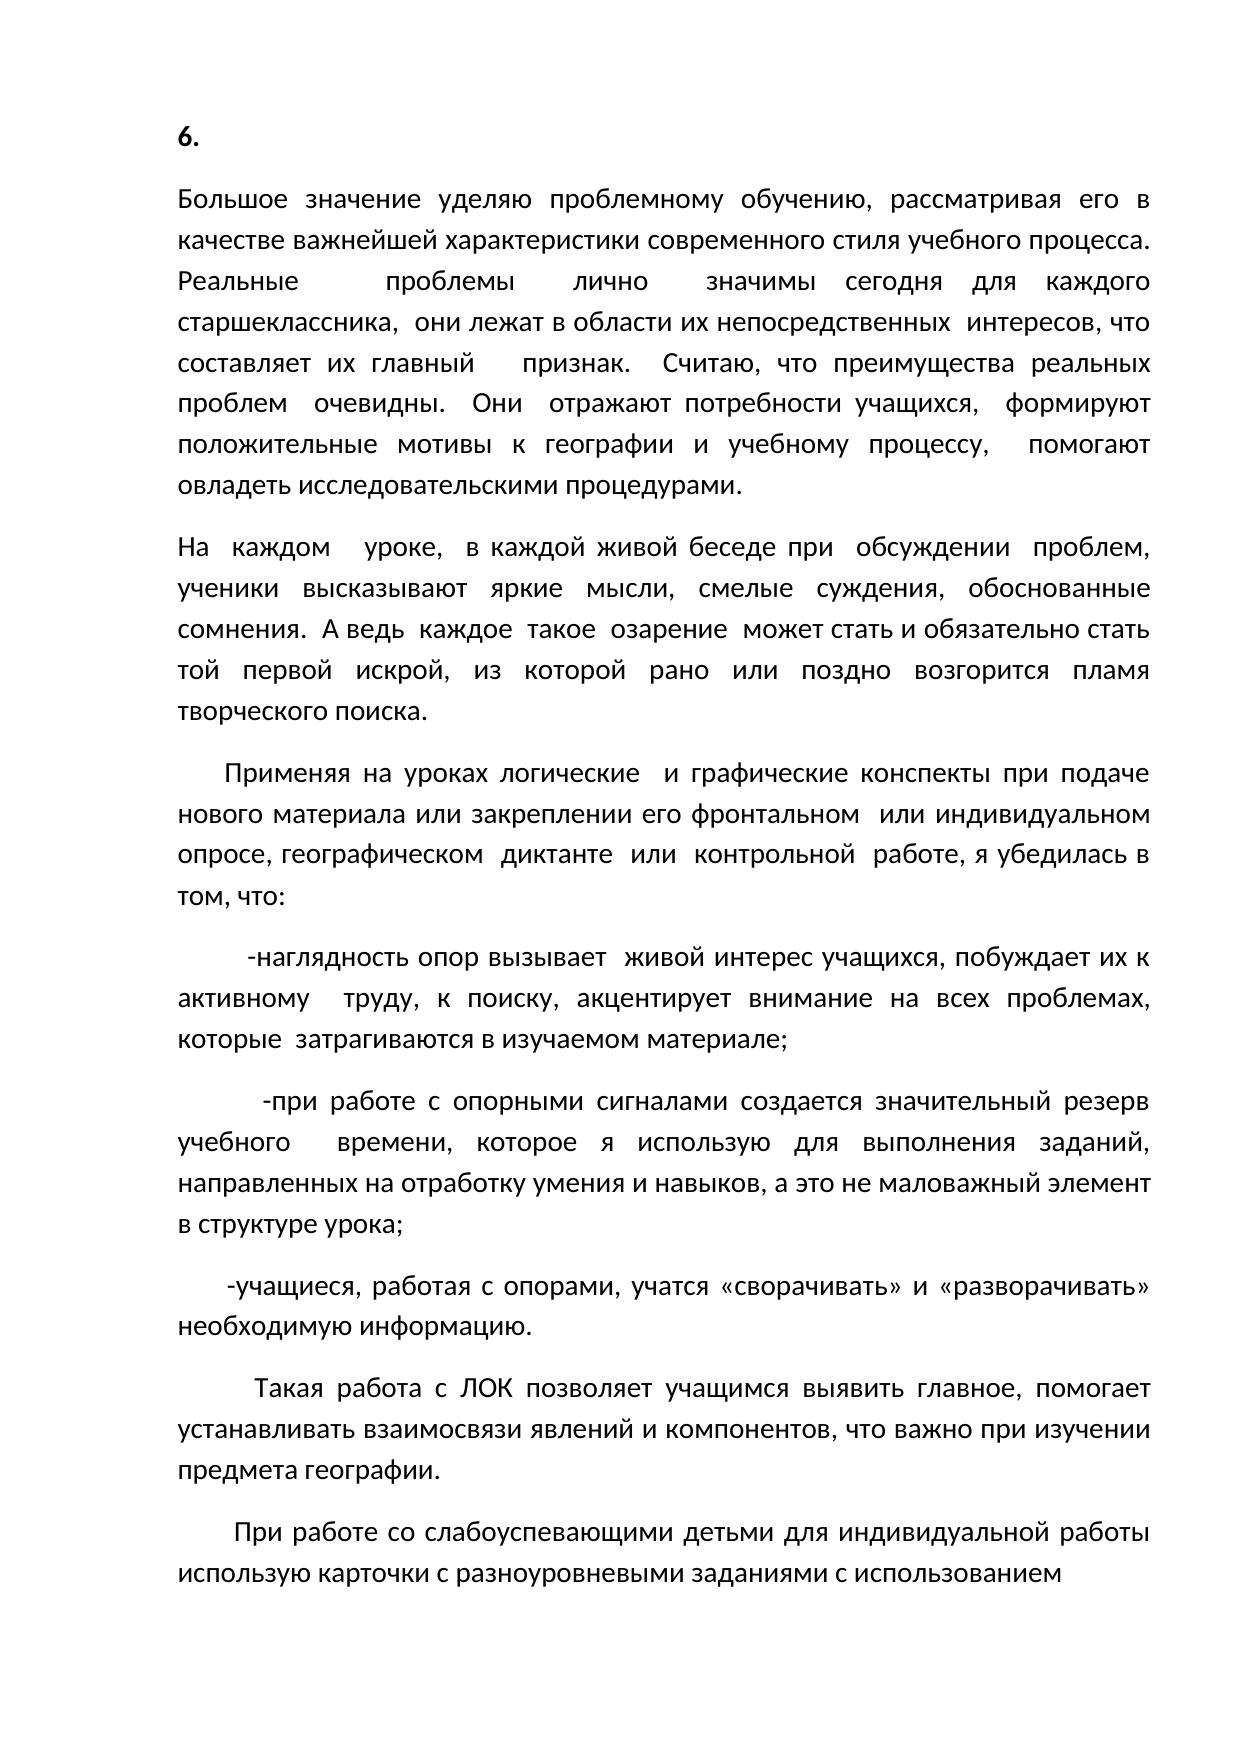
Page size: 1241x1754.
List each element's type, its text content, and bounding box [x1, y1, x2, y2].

text -учащиеся, работая с опорами, учатся «сворачивать» и «разворачивать» необходимую информацию. [177, 1267, 1152, 1343]
text -наглядность опор вызывает живой интерес учащихся, побуждает их к активному труду, к поиску, акцентирует внимание на всех проблемах, которые затрагиваются в изучаемом материале; [177, 938, 1152, 1056]
text На каждом уроке, в каждой живой беседе при обсуждении проблем, ученики высказывают яркие мысли, смелые суждения, обоснованные сомнения. А ведь каждое такое озарение может стать и обязательно стать той первой искрой, из которой рано или поздно возгорится пламя творческого поиска. [177, 528, 1152, 728]
text Такая работа с ЛОК позволяет учащимся выявить главное, помогает устанавливать взаимосвязи явлений и компонентов, что важно при изучении предмета географии. [177, 1369, 1152, 1487]
text При работе со слабоуспевающими детьми для индивидуальной работы использую карточки с разноуровневыми заданиями с использованием [177, 1513, 1152, 1589]
text 6. [177, 118, 1152, 154]
text -при работе с опорными сигналами создается значительный резерв учебного времени, которое я использую для выполнения заданий, направленных на отработку умения и навыков, а это не маловажный элемент в структуре урока; [177, 1082, 1152, 1240]
text Применяя на уроках логические и графические конспекты при подаче нового материала или закреплении его фронтальном или индивидуальном опросе, географическом диктанте или контрольной работе, я убедилась в том, что: [177, 754, 1152, 912]
text Большое значение уделяю проблемному обучению, рассматривая его в качестве важнейшей характеристики современного стиля учебного процесса. Реальные проблемы лично значимы сегодня для каждого старшеклассника, они лежат в области их непосредственных интересов, что составляет их главный признак. Считаю, что преимущества реальных проблем очевидны. Они отражают потребности учащихся, формируют положительные мотивы к географии и учебному процессу, помогают овладеть исследовательскими процедурами. [177, 180, 1152, 502]
